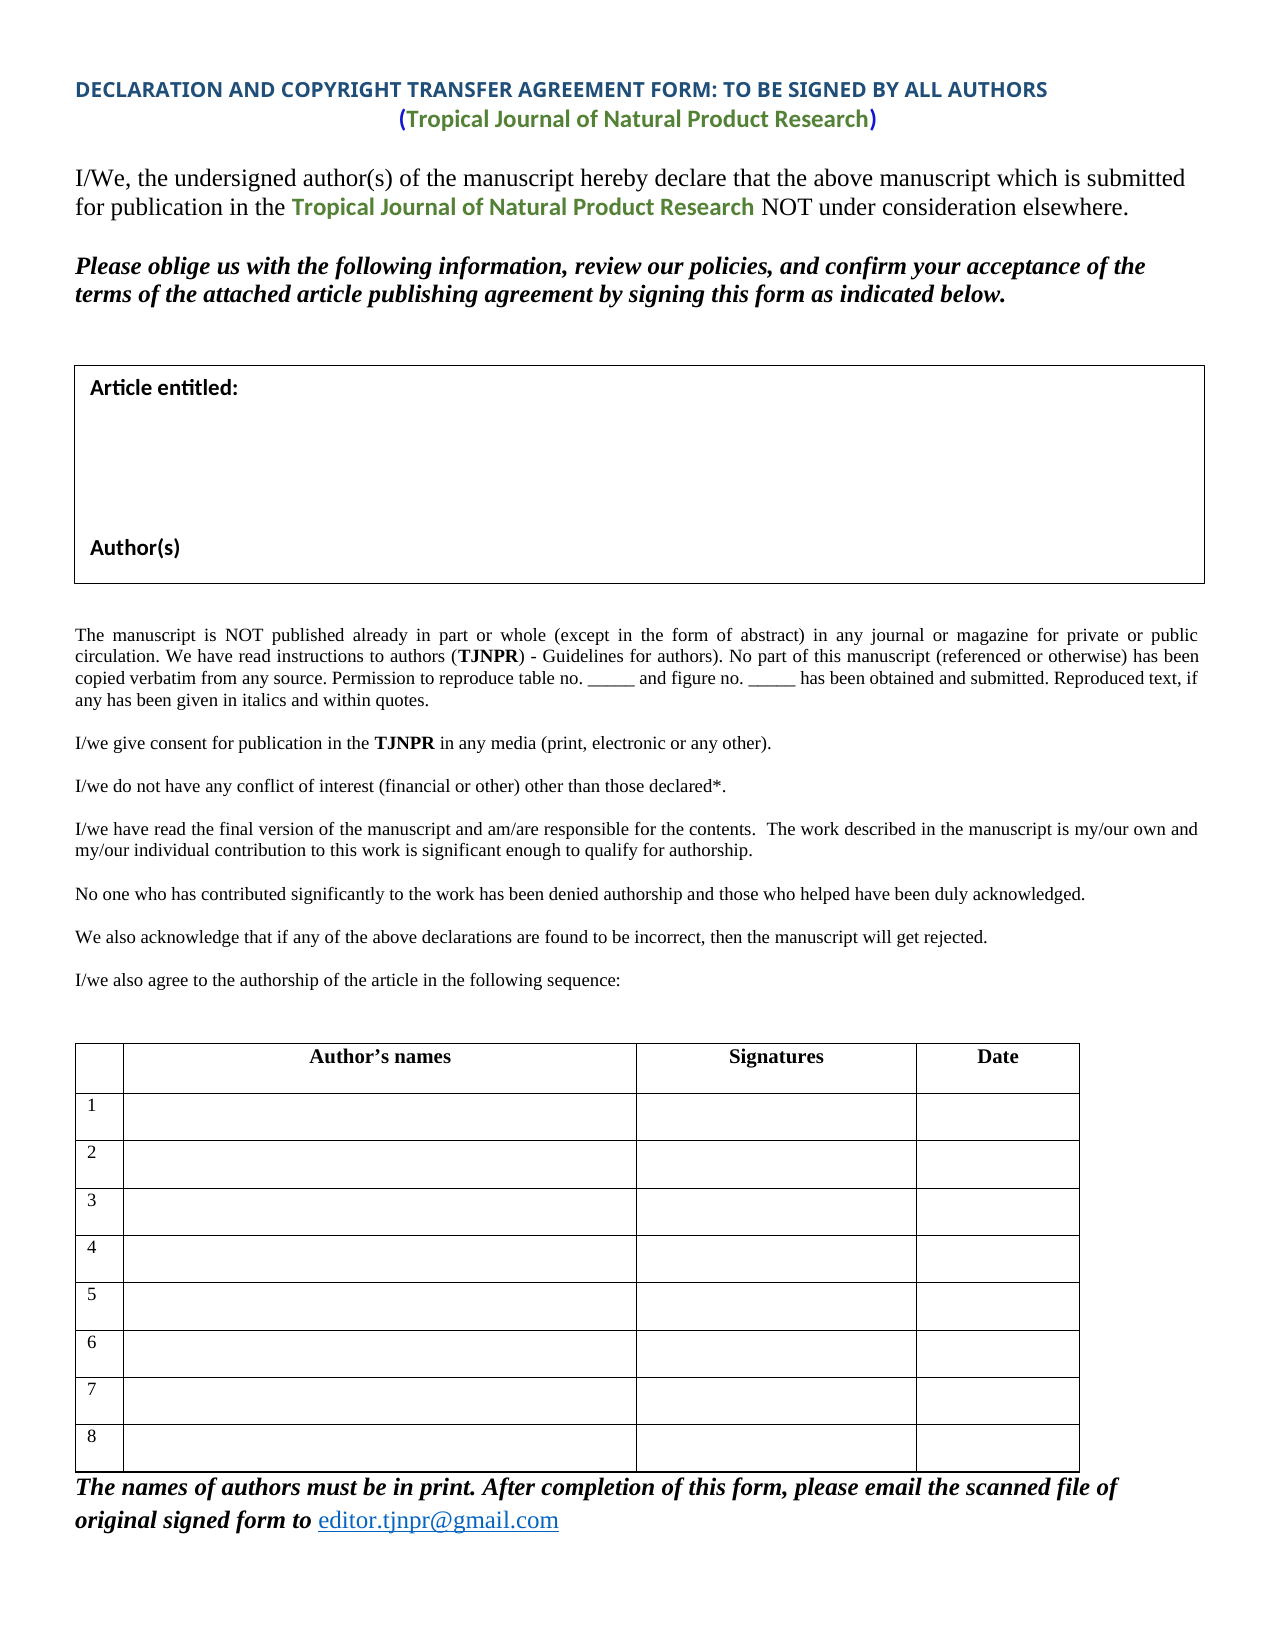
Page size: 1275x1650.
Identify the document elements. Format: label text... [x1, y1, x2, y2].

table_cell [917, 1189, 1079, 1235]
text The manuscript is NOT published already in part or whole (except in the form of abstract) in any journal or magazine for private or public circulation. We have read instructions to authors (TJNPR) - Guidelines for authors). No part of this manuscript (referenced or otherwise) has been copied verbatim from any source. Permission to reproduce table no. _____ and figure no. _____ has been obtained and submitted. Reproduced text, if any has been given in italics and within quotes. [75, 624, 1200, 710]
table_cell [124, 1425, 636, 1471]
table_cell [917, 1378, 1079, 1424]
text We also acknowledge that if any of the above declarations are found to be incorrect, then the manuscript will get rejected. [75, 926, 1200, 947]
table_cell [124, 1094, 636, 1140]
table_cell [917, 1236, 1079, 1282]
table_cell [637, 1283, 916, 1329]
table_header Date [917, 1044, 1079, 1093]
table_cell 1 [76, 1094, 123, 1140]
table_header Signatures [637, 1044, 916, 1093]
table_cell [637, 1331, 916, 1377]
table_cell 7 [76, 1378, 123, 1424]
text I/we have read the final version of the manuscript and am/are responsible for the contents. The work described in the manuscript is my/our own and my/our individual contribution to this work is significant enough to qualify for authorship. [75, 818, 1200, 861]
table_cell [124, 1236, 636, 1282]
table_header Author’s names [124, 1044, 636, 1093]
table_cell [637, 1378, 916, 1424]
text I/we give consent for publication in the TJNPR in any media (print, electronic or any other). [75, 732, 1200, 753]
table_cell [124, 1331, 636, 1377]
table_cell 8 [76, 1425, 123, 1471]
table_cell [124, 1189, 636, 1235]
table_cell [124, 1378, 636, 1424]
text The names of authors must be in print. After completion of this form, please email the scanned file of original signed form to editor.tjnpr@gmail.com [75, 1472, 1200, 1534]
text I/We, the undersigned author(s) of the manuscript hereby declare that the above manuscript which is submitted for publication in the Tropical Journal of Natural Product Research NOT under consideration elsewhere. [75, 163, 1200, 222]
table_cell 5 [76, 1283, 123, 1329]
table_cell [637, 1236, 916, 1282]
table_cell 3 [76, 1189, 123, 1235]
text No one who has contributed significantly to the work has been denied authorship and those who helped have been duly acknowledged. [75, 882, 1200, 904]
table_cell [917, 1425, 1079, 1471]
table_cell [637, 1189, 916, 1235]
table_cell [637, 1141, 916, 1188]
table_cell 2 [76, 1141, 123, 1188]
table_header [76, 1044, 123, 1093]
text DECLARATION AND COPYRIGHT TRANSFER AGREEMENT FORM: TO BE SIGNED BY ALL AUTHORS [75, 75, 1200, 103]
text (Tropical Journal of Natural Product Research) [75, 103, 1200, 134]
table_cell [917, 1331, 1079, 1377]
table_cell [124, 1283, 636, 1329]
table_cell [917, 1094, 1079, 1140]
text Please oblige us with the following information, review our policies, and confirm your acceptance of the terms of the attached article publishing agreement by signing this form as indicated below. [75, 251, 1200, 308]
text I/we do not have any conflict of interest (financial or other) other than those declared*. [75, 775, 1200, 796]
table_cell [917, 1283, 1079, 1329]
table_cell [124, 1141, 636, 1188]
text I/we also agree to the authorship of the article in the following sequence: [75, 969, 1200, 990]
table_cell [917, 1141, 1079, 1188]
table_cell 6 [76, 1331, 123, 1377]
table_cell [637, 1094, 916, 1140]
table_cell [637, 1425, 916, 1471]
table_cell 4 [76, 1236, 123, 1282]
